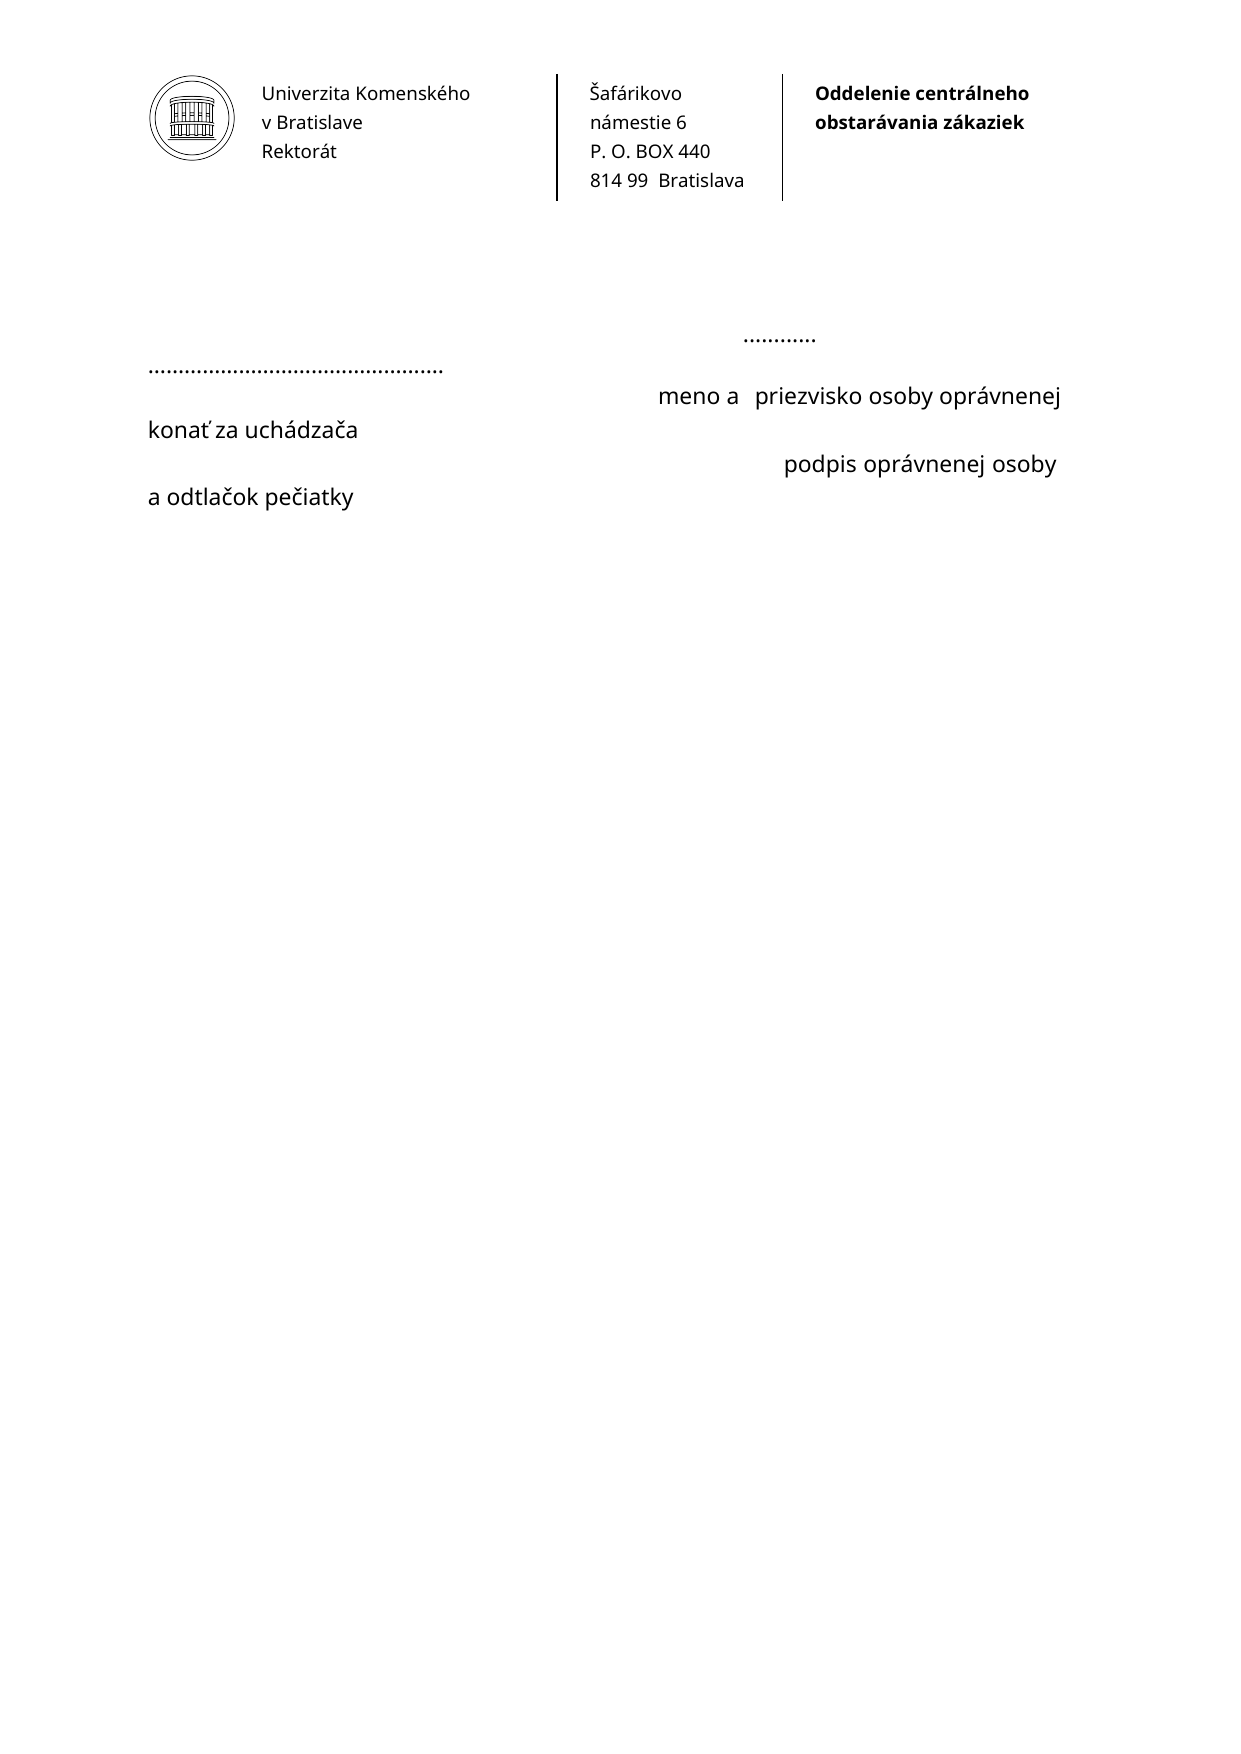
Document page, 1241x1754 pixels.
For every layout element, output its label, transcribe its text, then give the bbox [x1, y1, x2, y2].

text meno a priezvisko osoby oprávnenej konať za uchádzača [148, 380, 1061, 445]
picture [147, 73, 237, 163]
text ............…………………………………………. [148, 318, 1093, 380]
text podpis oprávnenej osoby a odtlačok pečiatky [148, 448, 1061, 513]
